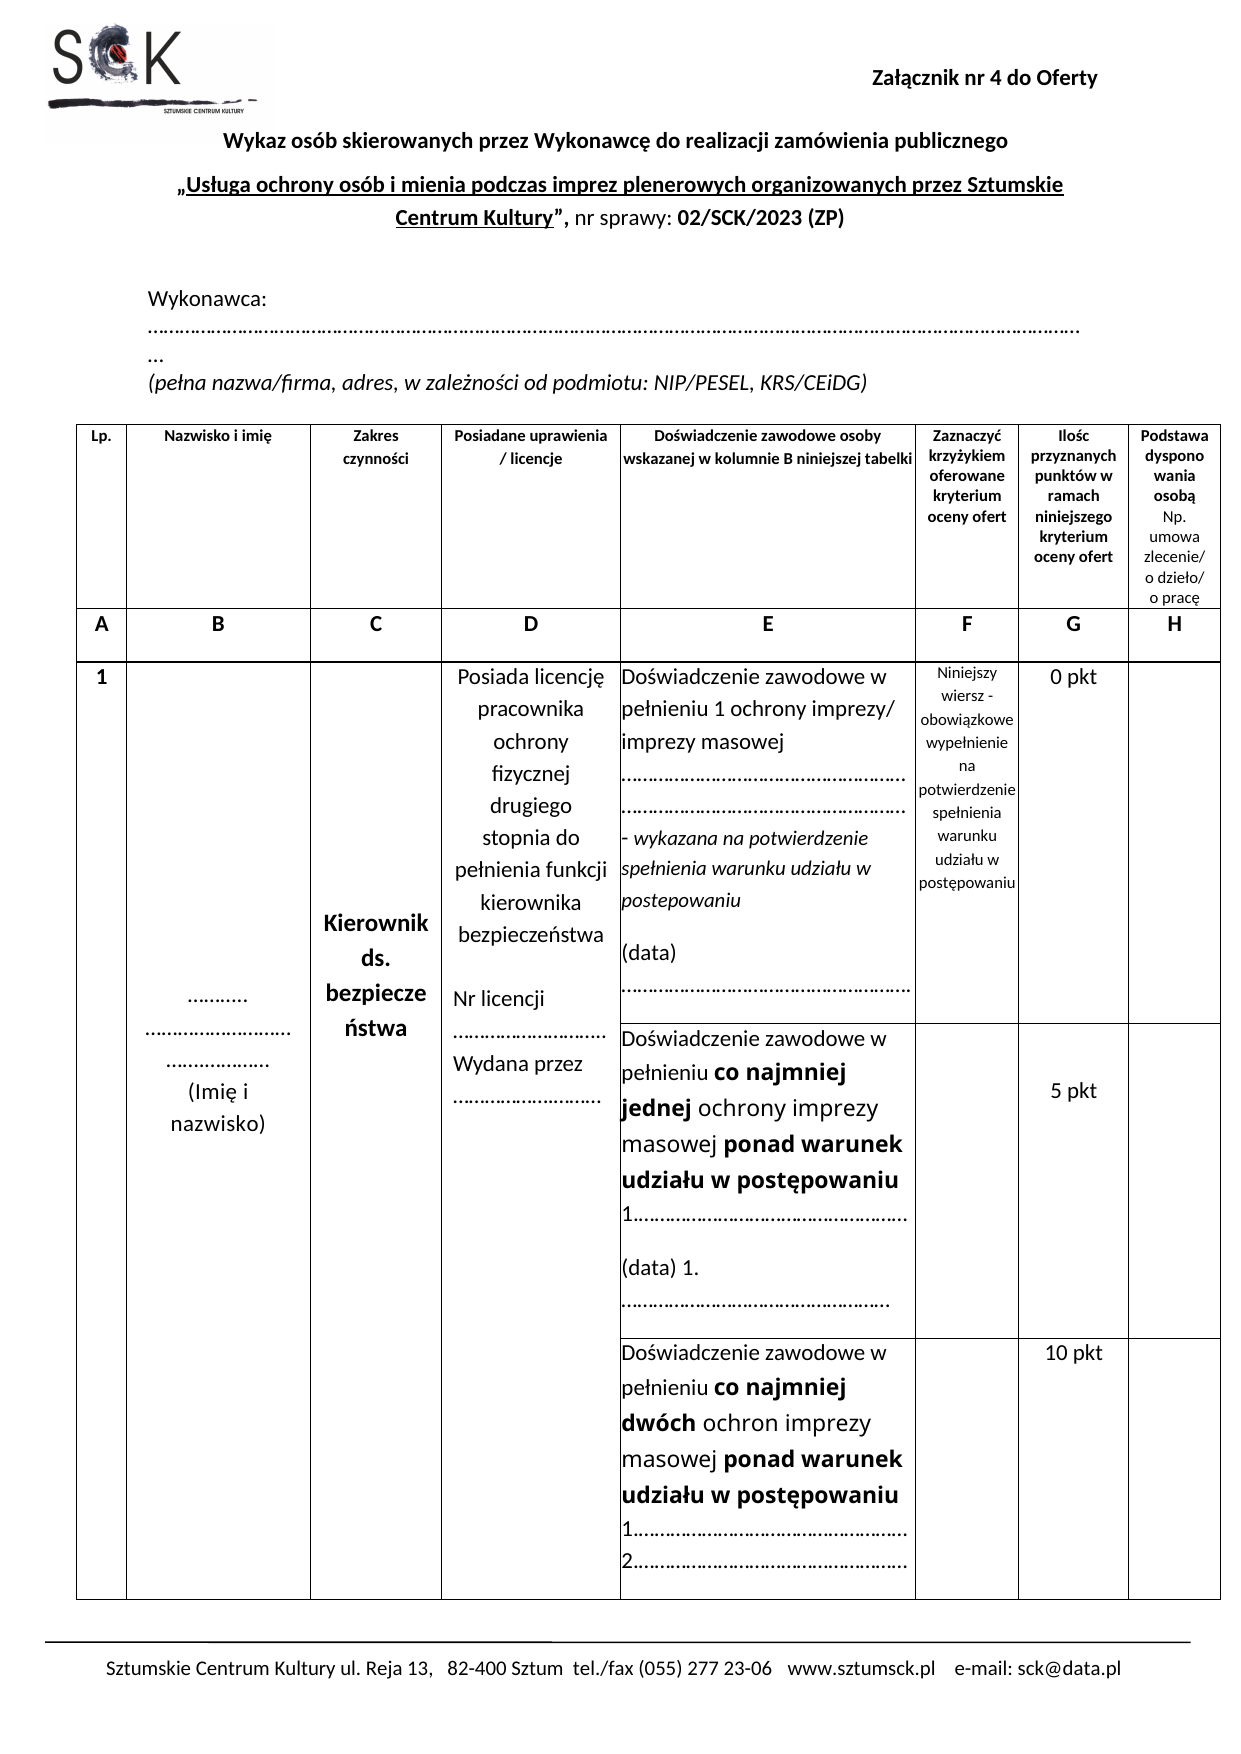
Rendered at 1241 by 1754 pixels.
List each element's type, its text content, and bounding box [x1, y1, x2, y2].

table_header Posiadane uprawienia / licencje [442, 425, 620, 608]
table_cell [1129, 1339, 1220, 1599]
text „Usługa ochrony osób i mienia podczas imprez plenerowych organizowanych przez Sztumskie Centrum Kultury”, nr sprawy: 02/SCK/2023 (ZP) [148, 170, 1093, 231]
text Wykonawca: ……………………………………………………………………………………………………………………………………………………………… (pełna nazwa/firma, adres, w zależności od podmiotu: NIP/PESEL, KRS/CEiDG) [148, 284, 1093, 396]
table_header Doświadczenie zawodowe osoby wskazanej w kolumnie B niniejszej tabelki [621, 425, 915, 608]
table_cell A [77, 609, 126, 661]
table_cell B [127, 609, 310, 661]
table_cell G [1019, 609, 1128, 661]
table_cell Kierownik ds. bezpieczeństwa [311, 663, 441, 1599]
text Wykaz osób skierowanych przez Wykonawcę do realizacji zamówienia publicznego [134, 126, 1098, 154]
table_header Zakres czynności [311, 425, 441, 608]
table_cell Doświadczenie zawodowe w pełnieniu co najmniej jednej ochrony imprezy masowej ponad warunek udziału w postępowaniu 1.…………………………………………… (data) 1.…………………………………………… [621, 1024, 915, 1337]
table_cell Posiada licencję pracownika ochrony fizycznej drugiego stopnia do pełnienia funkcji kierownika bezpieczeństwa Nr licencji ……………………….. Wydana przez ……………….……… [442, 663, 620, 1599]
table_cell Doświadczenie zawodowe w pełnieniu 1 ochrony imprezy/ imprezy masowej ……………………………………………………………………………………………… - wykazana na potwierdzenie spełnienia warunku udziału w postepowaniu (data) ………………………………………………. [621, 663, 915, 1023]
table_cell [916, 1339, 1018, 1599]
table_header Ilośc przyznanych punktów w ramach niniejszego kryterium oceny ofert [1019, 425, 1128, 608]
table_cell F [916, 609, 1018, 661]
table_cell 5 pkt [1019, 1024, 1128, 1337]
text Załącznik nr 4 do Oferty [134, 63, 1098, 91]
table_cell C [311, 609, 441, 661]
table_cell 1 [77, 663, 126, 1599]
table_cell [1129, 663, 1220, 1023]
table_cell 0 pkt [1019, 663, 1128, 1023]
table_cell [916, 1024, 1018, 1337]
table_header Zaznaczyć krzyżykiem oferowane kryterium oceny ofert [916, 425, 1018, 608]
table_cell 10 pkt [1019, 1339, 1128, 1599]
table_cell [1129, 1024, 1220, 1337]
table_header Lp. [77, 425, 126, 608]
table_header Nazwisko i imię [127, 425, 310, 608]
table_cell ………..…………………………….………… (Imię i nazwisko) [127, 663, 310, 1599]
table_cell Niniejszy wiersz - obowiązkowe wypełnienie na potwierdzenie spełnienia warunku udziału w postępowaniu [916, 663, 1018, 1023]
table_cell D [442, 609, 620, 661]
picture [44, 23, 274, 143]
table_cell E [621, 609, 915, 661]
table_cell H [1129, 609, 1220, 661]
table_header Podstawa dysponowania osobą Np. umowa zlecenie/ o dzieło/ o pracę [1129, 425, 1220, 608]
